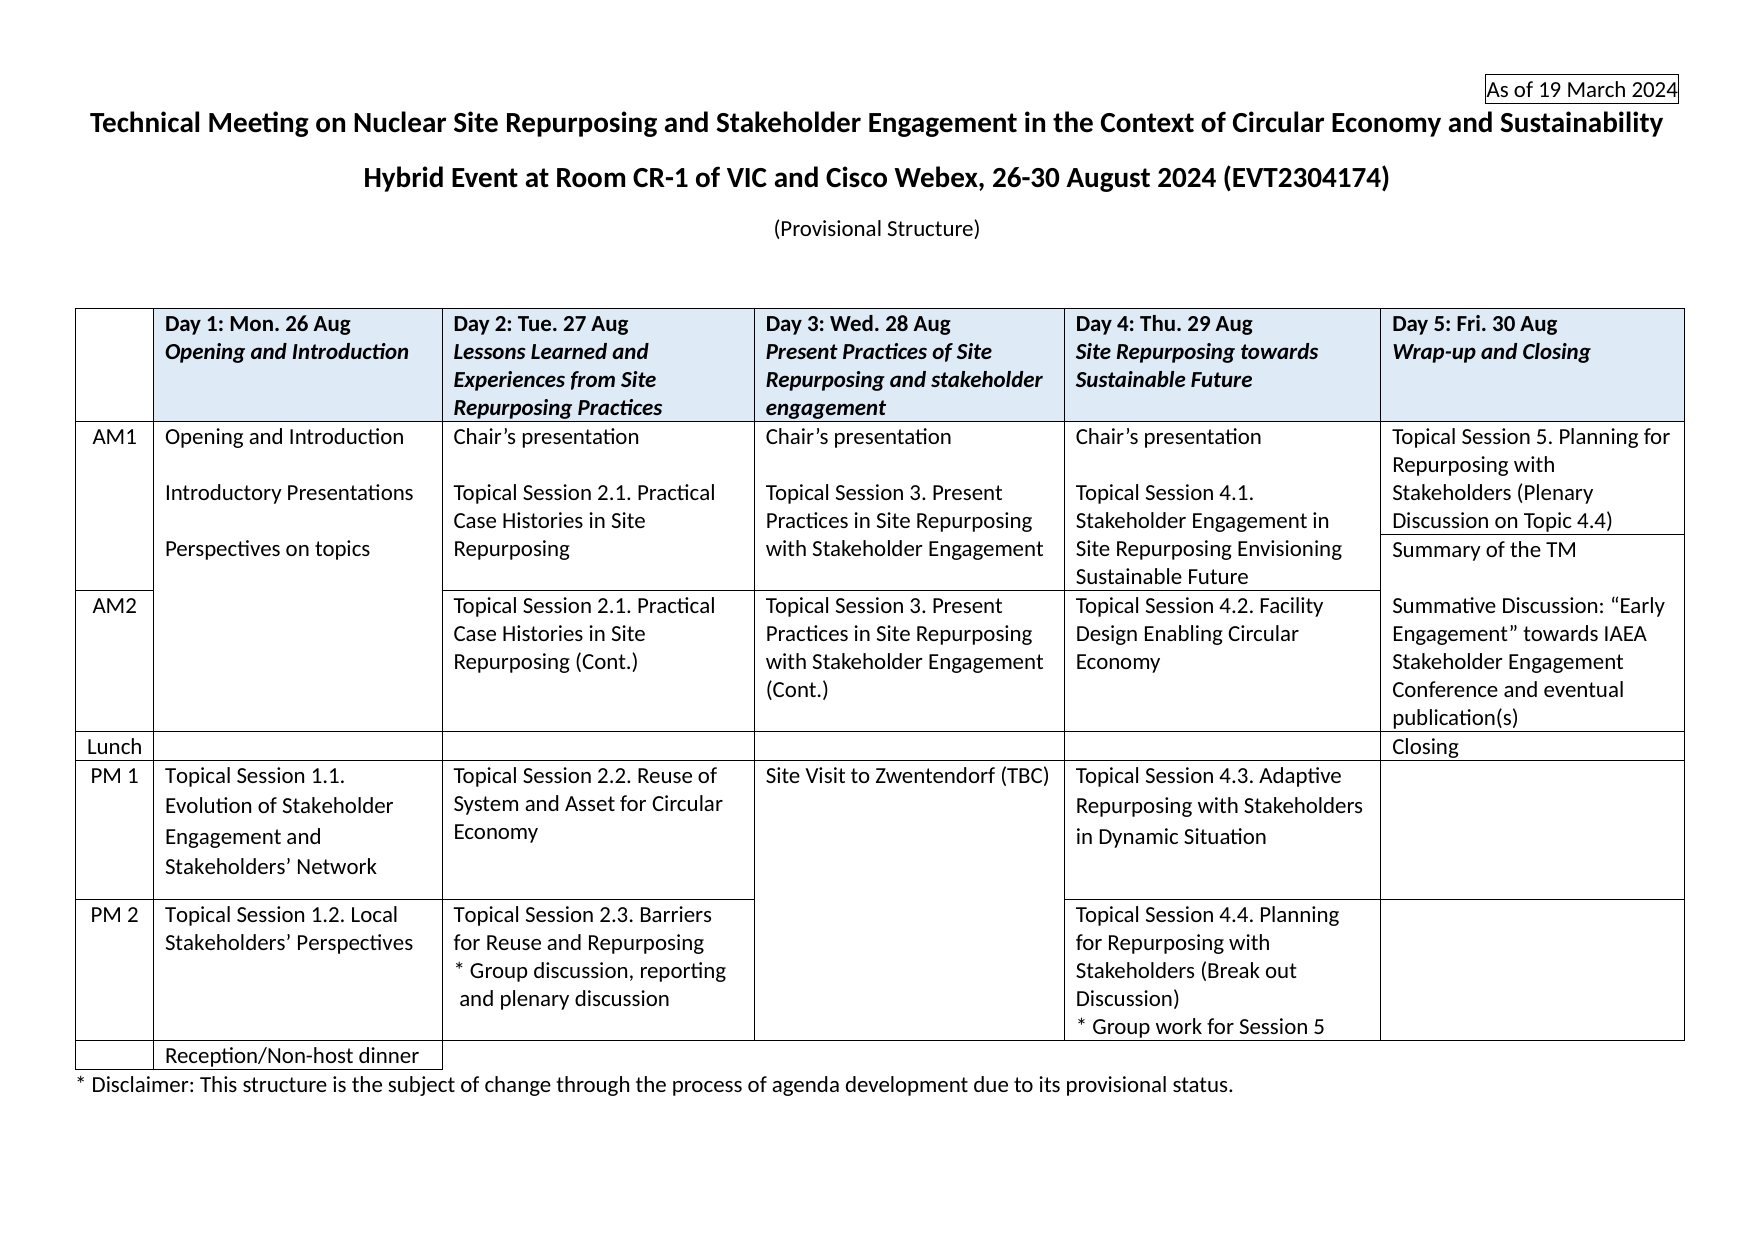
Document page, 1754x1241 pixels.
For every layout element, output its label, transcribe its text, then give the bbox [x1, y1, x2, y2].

table_cell Closing [1381, 732, 1684, 760]
table_cell [154, 732, 442, 760]
table_header Day 1: Mon. 26 Aug Opening and Introduction [154, 309, 442, 421]
table_cell Topical Session 4.4. Planning for Repurposing with Stakeholders (Break out Discussion) * Group work for Session 5 [1065, 900, 1380, 1040]
table_cell PM 2 [76, 900, 153, 1040]
table_cell Topical Session 2.3. Barriers for Reuse and Repurposing * Group discussion, reporting and plenary discussion [443, 900, 754, 1040]
table_cell Chair’s presentation Topical Session 2.1. Practical Case Histories in Site Repurposing [443, 422, 754, 590]
table_cell Summary of the TM Summative Discussion: “Early Engagement” towards IAEA Stakeholder Engagement Conference and eventual publication(s) [1381, 535, 1684, 731]
table_cell Topical Session 3. Present Practices in Site Repurposing with Stakeholder Engagement (Cont.) [755, 591, 1064, 731]
table_cell Topical Session 5. Planning for Repurposing with Stakeholders (Plenary Discussion on Topic 4.4) [1381, 422, 1684, 534]
table_header Day 5: Fri. 30 Aug Wrap-up and Closing [1381, 309, 1684, 421]
table_cell Topical Session 4.2. Facility Design Enabling Circular Economy [1065, 591, 1380, 731]
table_cell AM1 [76, 422, 153, 590]
table_header [76, 309, 153, 421]
table_cell [76, 1041, 153, 1069]
table_cell Opening and Introduction Introductory Presentations Perspectives on topics [154, 422, 442, 731]
table_cell Chair’s presentation Topical Session 4.1. Stakeholder Engagement in Site Repurposing Envisioning Sustainable Future [1065, 422, 1380, 590]
text (Provisional Structure) [75, 214, 1679, 242]
table_cell [1381, 900, 1684, 1040]
table_cell [1065, 732, 1380, 760]
table_cell Topical Session 2.1. Practical Case Histories in Site Repurposing (Cont.) [443, 591, 754, 731]
text * Disclaimer: This structure is the subject of change through the process of agenda development due to its provisional status. [75, 1070, 1679, 1098]
table_cell PM 1 [76, 761, 153, 899]
table_cell AM2 [76, 591, 153, 731]
table_cell [443, 732, 754, 760]
text Technical Meeting on Nuclear Site Repurposing and Stakeholder Engagement in the Context of Circular Economy and Sustainability [75, 104, 1679, 139]
table_cell Topical Session 1.1. Evolution of Stakeholder Engagement and Stakeholders’ Network [154, 761, 442, 899]
table_header Day 4: Thu. 29 Aug Site Repurposing towards Sustainable Future [1065, 309, 1380, 421]
table_cell Topical Session 1.2. Local Stakeholders’ Perspectives [154, 900, 442, 1040]
table_header Day 2: Tue. 27 Aug Lessons Learned and Experiences from Site Repurposing Practices [443, 309, 754, 421]
table_cell Site Visit to Zwentendorf (TBC) [755, 761, 1064, 1040]
table_cell Topical Session 4.3. Adaptive Repurposing with Stakeholders in Dynamic Situation [1065, 761, 1380, 899]
table_cell Reception/Non-host dinner [154, 1041, 442, 1069]
table_cell Lunch [76, 732, 153, 760]
table_cell [1381, 761, 1684, 899]
text Hybrid Event at Room CR-1 of VIC and Cisco Webex, 26-30 August 2024 (EVT2304174) [75, 159, 1679, 194]
table_cell Chair’s presentation Topical Session 3. Present Practices in Site Repurposing with Stakeholder Engagement [755, 422, 1064, 590]
table_header Day 3: Wed. 28 Aug Present Practices of Site Repurposing and stakeholder engagement [755, 309, 1064, 421]
table_cell [755, 732, 1064, 760]
table_cell Topical Session 2.2. Reuse of System and Asset for Circular Economy [443, 761, 754, 899]
